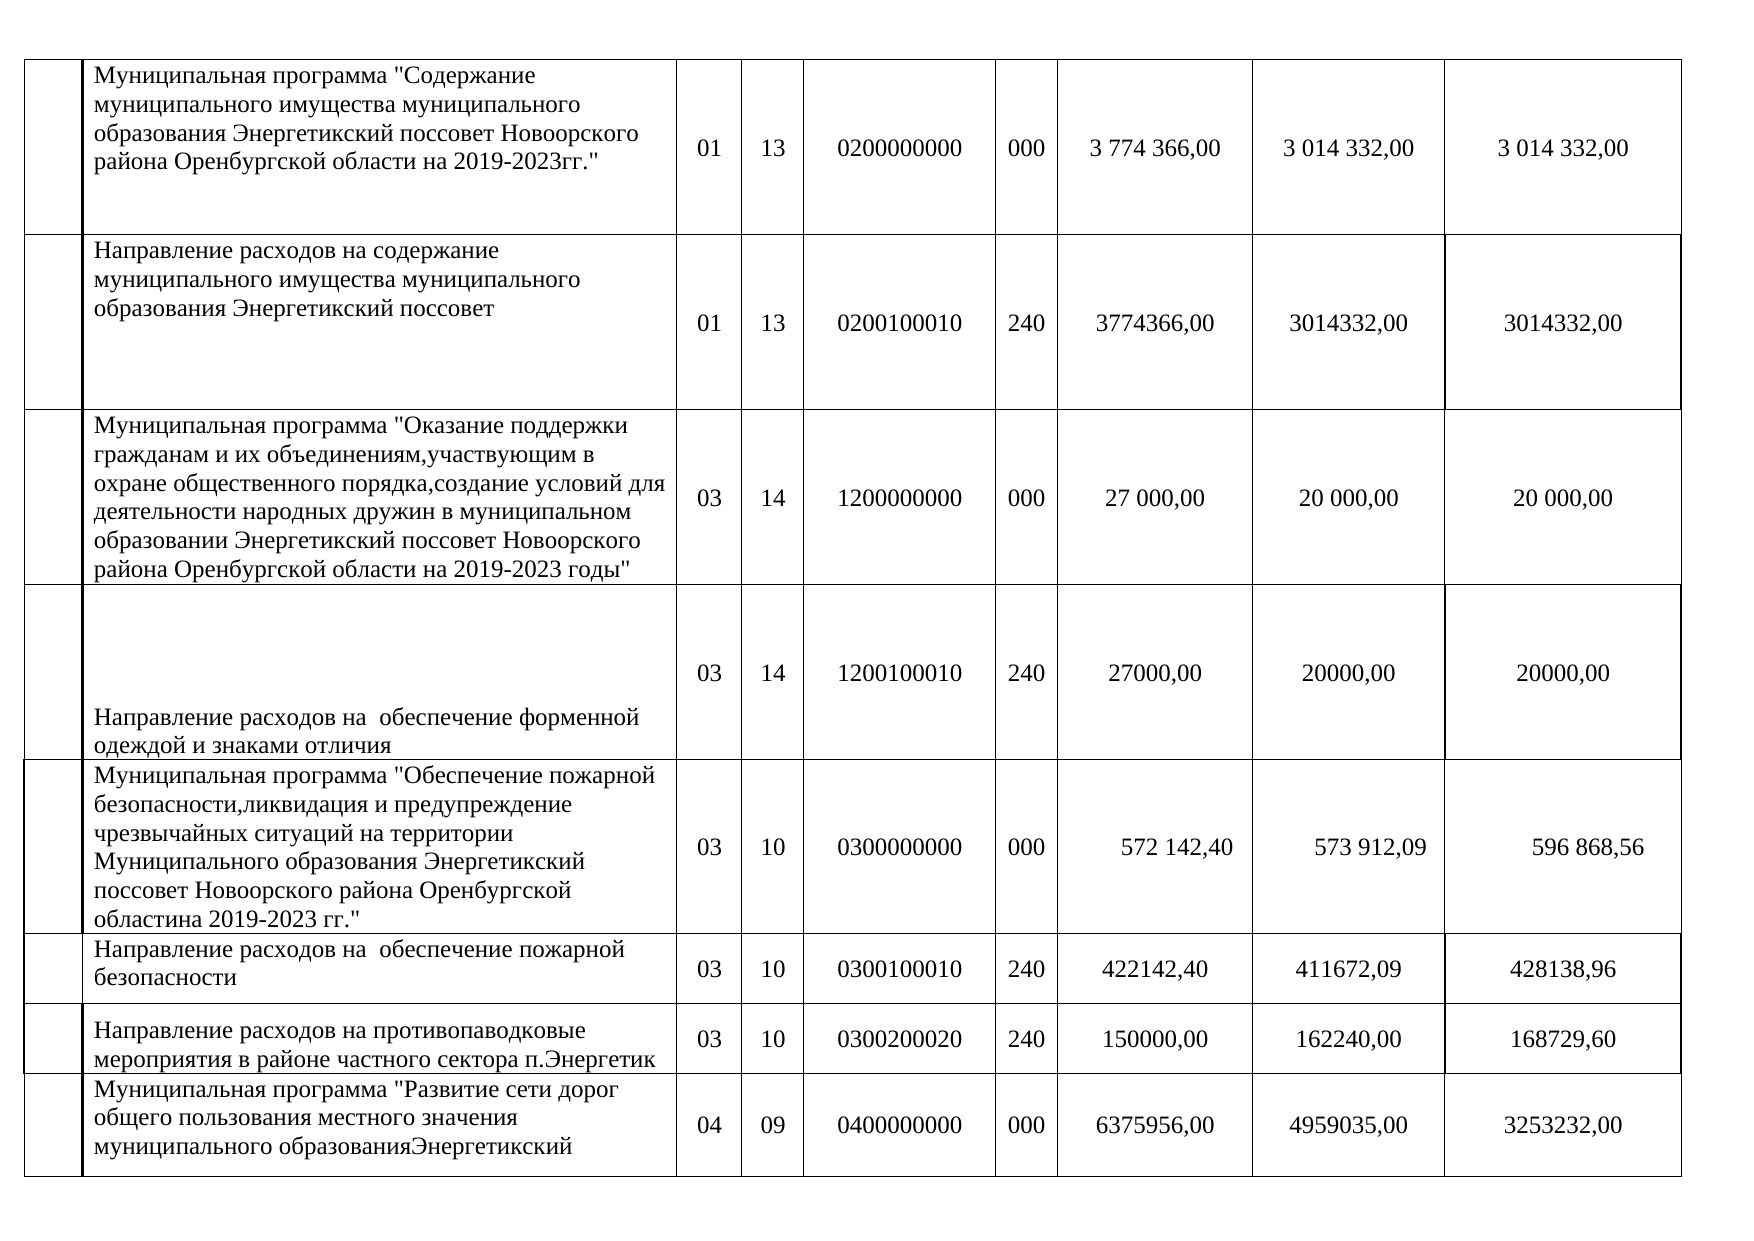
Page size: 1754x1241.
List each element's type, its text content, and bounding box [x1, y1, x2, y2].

table_cell 27 000,00 [1058, 410, 1252, 584]
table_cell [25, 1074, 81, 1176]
table_cell 000 [996, 60, 1057, 234]
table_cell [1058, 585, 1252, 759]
table_cell 13 [742, 60, 803, 234]
table_cell 20 000,00 [1253, 410, 1444, 584]
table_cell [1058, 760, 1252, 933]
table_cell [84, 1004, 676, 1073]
table_cell 3014332,00 [1253, 235, 1444, 409]
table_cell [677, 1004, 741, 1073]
table_cell Муниципальная программа "Оказание поддержки гражданам и их объединениям,участвующим в охране общественного порядка,создание условий для деятельности народных дружин в муниципальном образовании Энергетикский поссовет Новоорского района Оренбургской области на 2019-2023 годы" [84, 410, 676, 584]
table_cell [25, 60, 81, 234]
table_cell [25, 410, 81, 584]
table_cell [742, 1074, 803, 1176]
table_cell [25, 235, 81, 409]
table_cell 000 [996, 410, 1057, 584]
table_cell Муниципальная программа "Содержание муниципального имущества муниципального образования Энергетикский поссовет Новоорского района Оренбургской области на 2019-2023гг." [84, 60, 676, 234]
table_cell 3 014 332,00 [1253, 60, 1444, 234]
table_cell 1200000000 [804, 410, 995, 584]
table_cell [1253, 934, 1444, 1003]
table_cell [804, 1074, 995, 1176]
table_cell 240 [996, 235, 1057, 409]
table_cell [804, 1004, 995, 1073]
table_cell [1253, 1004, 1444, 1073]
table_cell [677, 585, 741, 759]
table_cell 01 [677, 235, 741, 409]
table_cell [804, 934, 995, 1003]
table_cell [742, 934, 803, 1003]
table_cell 3 014 332,00 [1445, 60, 1681, 234]
table_cell 0200100010 [804, 235, 995, 409]
table_cell 20 000,00 [1445, 410, 1681, 584]
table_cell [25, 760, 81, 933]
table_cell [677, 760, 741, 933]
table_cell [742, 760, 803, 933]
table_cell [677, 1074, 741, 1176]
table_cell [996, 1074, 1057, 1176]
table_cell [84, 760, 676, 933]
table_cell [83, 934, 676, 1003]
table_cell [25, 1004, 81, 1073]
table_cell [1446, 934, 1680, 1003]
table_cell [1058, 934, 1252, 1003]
table_cell 14 [742, 410, 803, 584]
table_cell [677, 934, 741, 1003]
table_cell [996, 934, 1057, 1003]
table_cell Направление расходов на содержание муниципального имущества муниципального образования Энергетикский поссовет [84, 235, 676, 409]
table_cell 3774366,00 [1058, 235, 1252, 409]
table_cell 3 774 366,00 [1058, 60, 1252, 234]
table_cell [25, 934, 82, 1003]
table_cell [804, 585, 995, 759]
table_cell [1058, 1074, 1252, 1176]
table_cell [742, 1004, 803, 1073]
table_cell [25, 585, 81, 759]
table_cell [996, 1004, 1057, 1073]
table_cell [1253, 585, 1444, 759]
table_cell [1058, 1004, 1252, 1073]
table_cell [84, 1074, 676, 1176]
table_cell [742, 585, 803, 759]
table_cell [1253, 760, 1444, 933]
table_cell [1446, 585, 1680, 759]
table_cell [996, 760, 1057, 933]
table_cell 0200000000 [804, 60, 995, 234]
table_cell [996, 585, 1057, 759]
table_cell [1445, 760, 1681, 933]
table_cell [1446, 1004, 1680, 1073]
table_cell 03 [677, 410, 741, 584]
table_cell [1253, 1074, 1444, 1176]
table_cell Направление расходов на обеспечение форменной одеждой и знаками отличия [84, 585, 676, 759]
table_cell 3014332,00 [1446, 235, 1680, 409]
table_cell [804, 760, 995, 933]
table_cell 13 [742, 235, 803, 409]
table_cell 01 [677, 60, 741, 234]
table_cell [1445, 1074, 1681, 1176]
